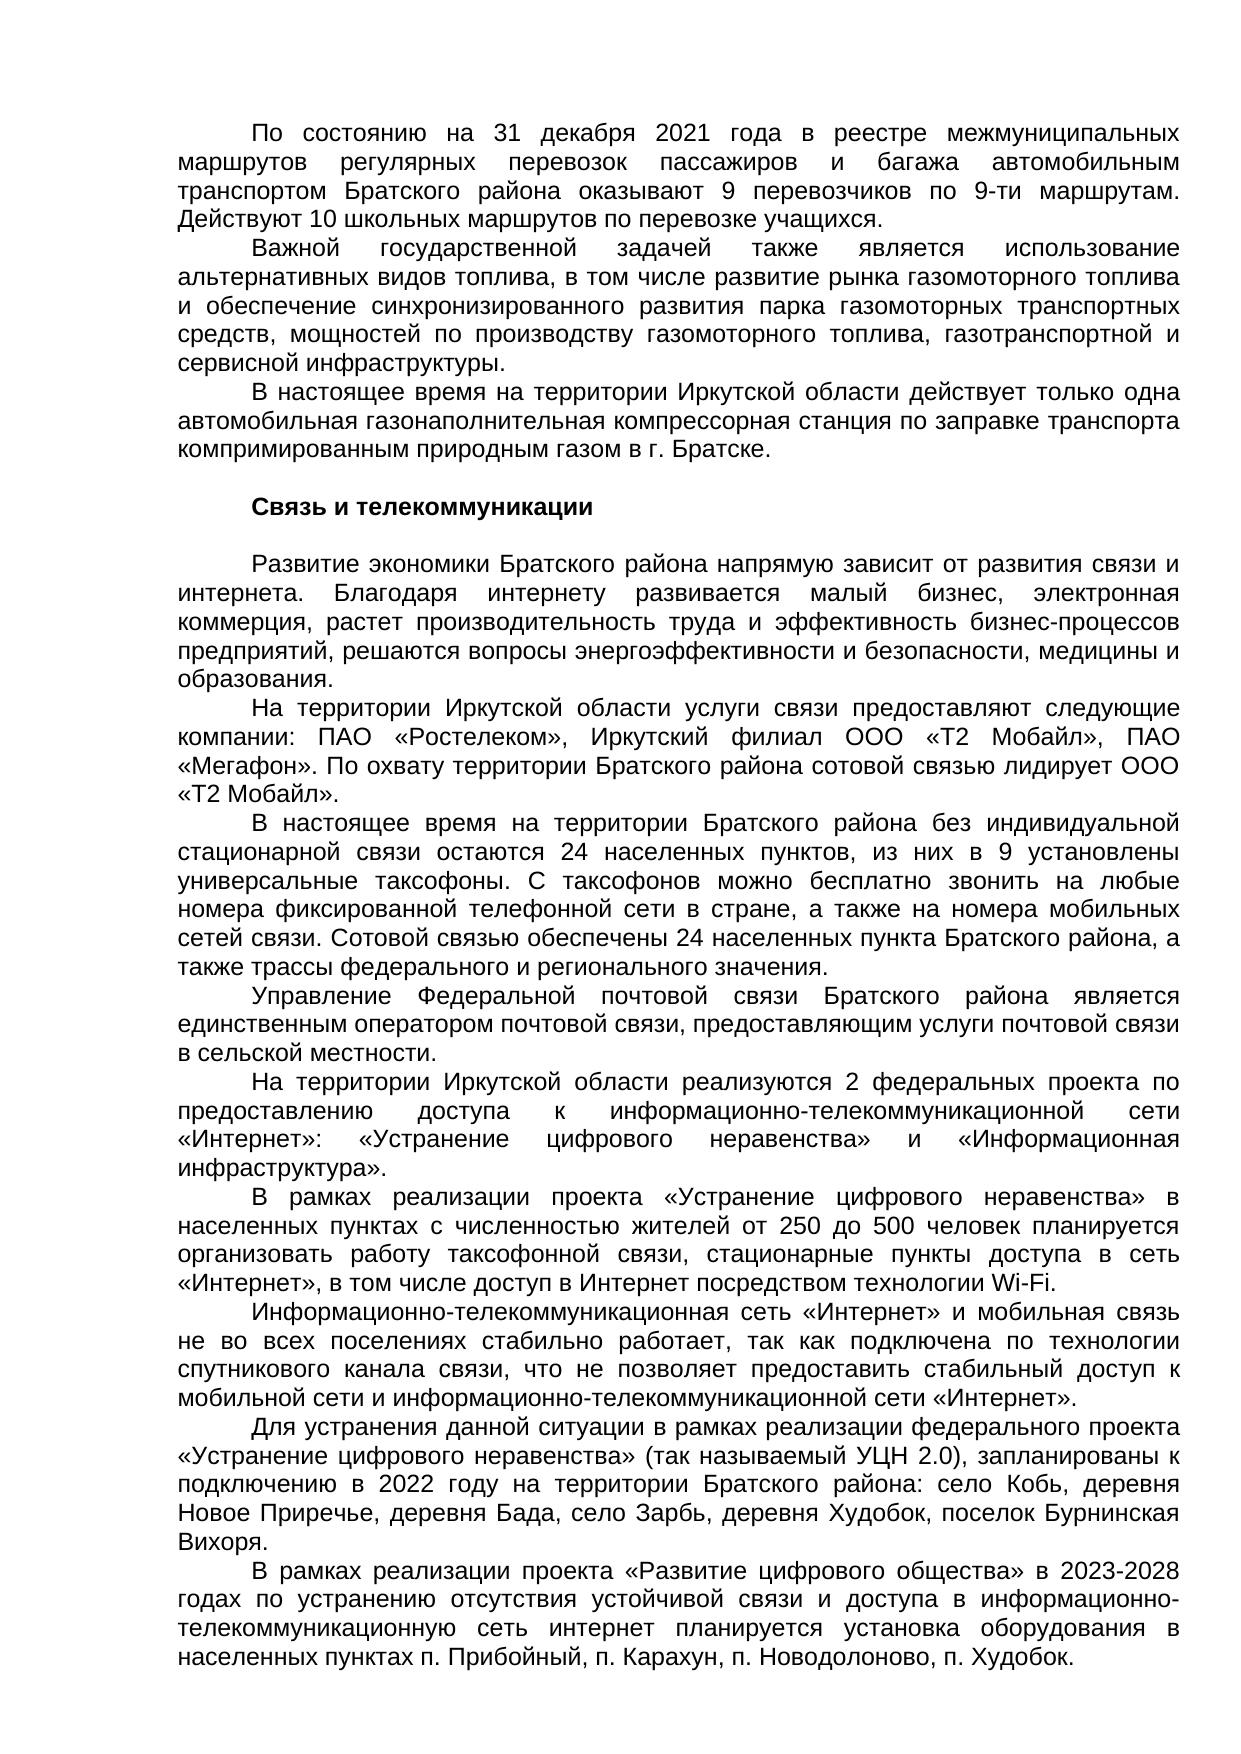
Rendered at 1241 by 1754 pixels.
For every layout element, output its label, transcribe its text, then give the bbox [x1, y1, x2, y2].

text В рамках реализации проекта «Развитие цифрового общества» в 2023-2028 годах по устранению отсутствия устойчивой связи и доступа в информационно-телекоммуникационную сеть интернет планируется установка оборудования в населенных пунктах п. Прибойный, п. Карахун, п. Новодолоново, п. Худобок. [177, 1556, 1181, 1671]
text По состоянию на 31 декабря 2021 года в реестре межмуниципальных маршрутов регулярных перевозок пассажиров и багажа автомобильным транспортом Братского района оказывают 9 перевозчиков по 9-ти маршрутам. Действуют 10 школьных маршрутов по перевозке учащихся. [177, 118, 1181, 233]
text Важной государственной задачей также является использование альтернативных видов топлива, в том числе развитие рынка газомоторного топлива и обеспечение синхронизированного развития парка газомоторных транспортных средств, мощностей по производству газомоторного топлива, газотранспортной и сервисной инфраструктуры. [177, 233, 1181, 377]
text В настоящее время на территории Иркутской области действует только одна автомобильная газонаполнительная компрессорная станция по заправке транспорта компримированным природным газом в г. Братске. [177, 377, 1181, 463]
text Связь и телекоммуникации [177, 492, 1181, 521]
text На территории Иркутской области услуги связи предоставляют следующие компании: ПАО «Ростелеком», Иркутский филиал ООО «Т2 Мобайл», ПАО «Мегафон». По охвату территории Братского района сотовой связью лидирует ООО «Т2 Мобайл». [177, 693, 1181, 808]
text На территории Иркутской области реализуются 2 федеральных проекта по предоставлению доступа к информационно-телекоммуникационной сети «Интернет»: «Устранение цифрового неравенства» и «Информационная инфраструктура». [177, 1067, 1181, 1182]
text Развитие экономики Братского района напрямую зависит от развития связи и интернета. Благодаря интернету развивается малый бизнес, электронная коммерция, растет производительность труда и эффективность бизнес-процессов предприятий, решаются вопросы энергоэффективности и безопасности, медицины и образования. [177, 549, 1181, 693]
text Управление Федеральной почтовой связи Братского района является единственным оператором почтовой связи, предоставляющим услуги почтовой связи в сельской местности. [177, 981, 1181, 1067]
text Для устранения данной ситуации в рамках реализации федерального проекта «Устранение цифрового неравенства» (так называемый УЦН 2.0), запланированы к подключению в 2022 году на территории Братского района: село Кобь, деревня Новое Приречье, деревня Бада, село Зарбь, деревня Худобок, поселок Бурнинская Вихоря. [177, 1412, 1181, 1556]
text В рамках реализации проекта «Устранение цифрового неравенства» в населенных пунктах с численностью жителей от 250 до 500 человек планируется организовать работу таксофонной связи, стационарные пункты доступа в сеть «Интернет», в том числе доступ в Интернет посредством технологии Wi-Fi. [177, 1182, 1181, 1297]
text Информационно-телекоммуникационная сеть «Интернет» и мобильная связь не во всех поселениях стабильно работает, так как подключена по технологии спутникового канала связи, что не позволяет предоставить стабильный доступ к мобильной сети и информационно-телекоммуникационной сети «Интернет». [177, 1297, 1181, 1412]
text В настоящее время на территории Братского района без индивидуальной стационарной связи остаются 24 населенных пунктов, из них в 9 установлены универсальные таксофоны. С таксофонов можно бесплатно звонить на любые номера фиксированной телефонной сети в стране, а также на номера мобильных сетей связи. Сотовой связью обеспечены 24 населенных пункта Братского района, а также трассы федерального и регионального значения. [177, 808, 1181, 981]
